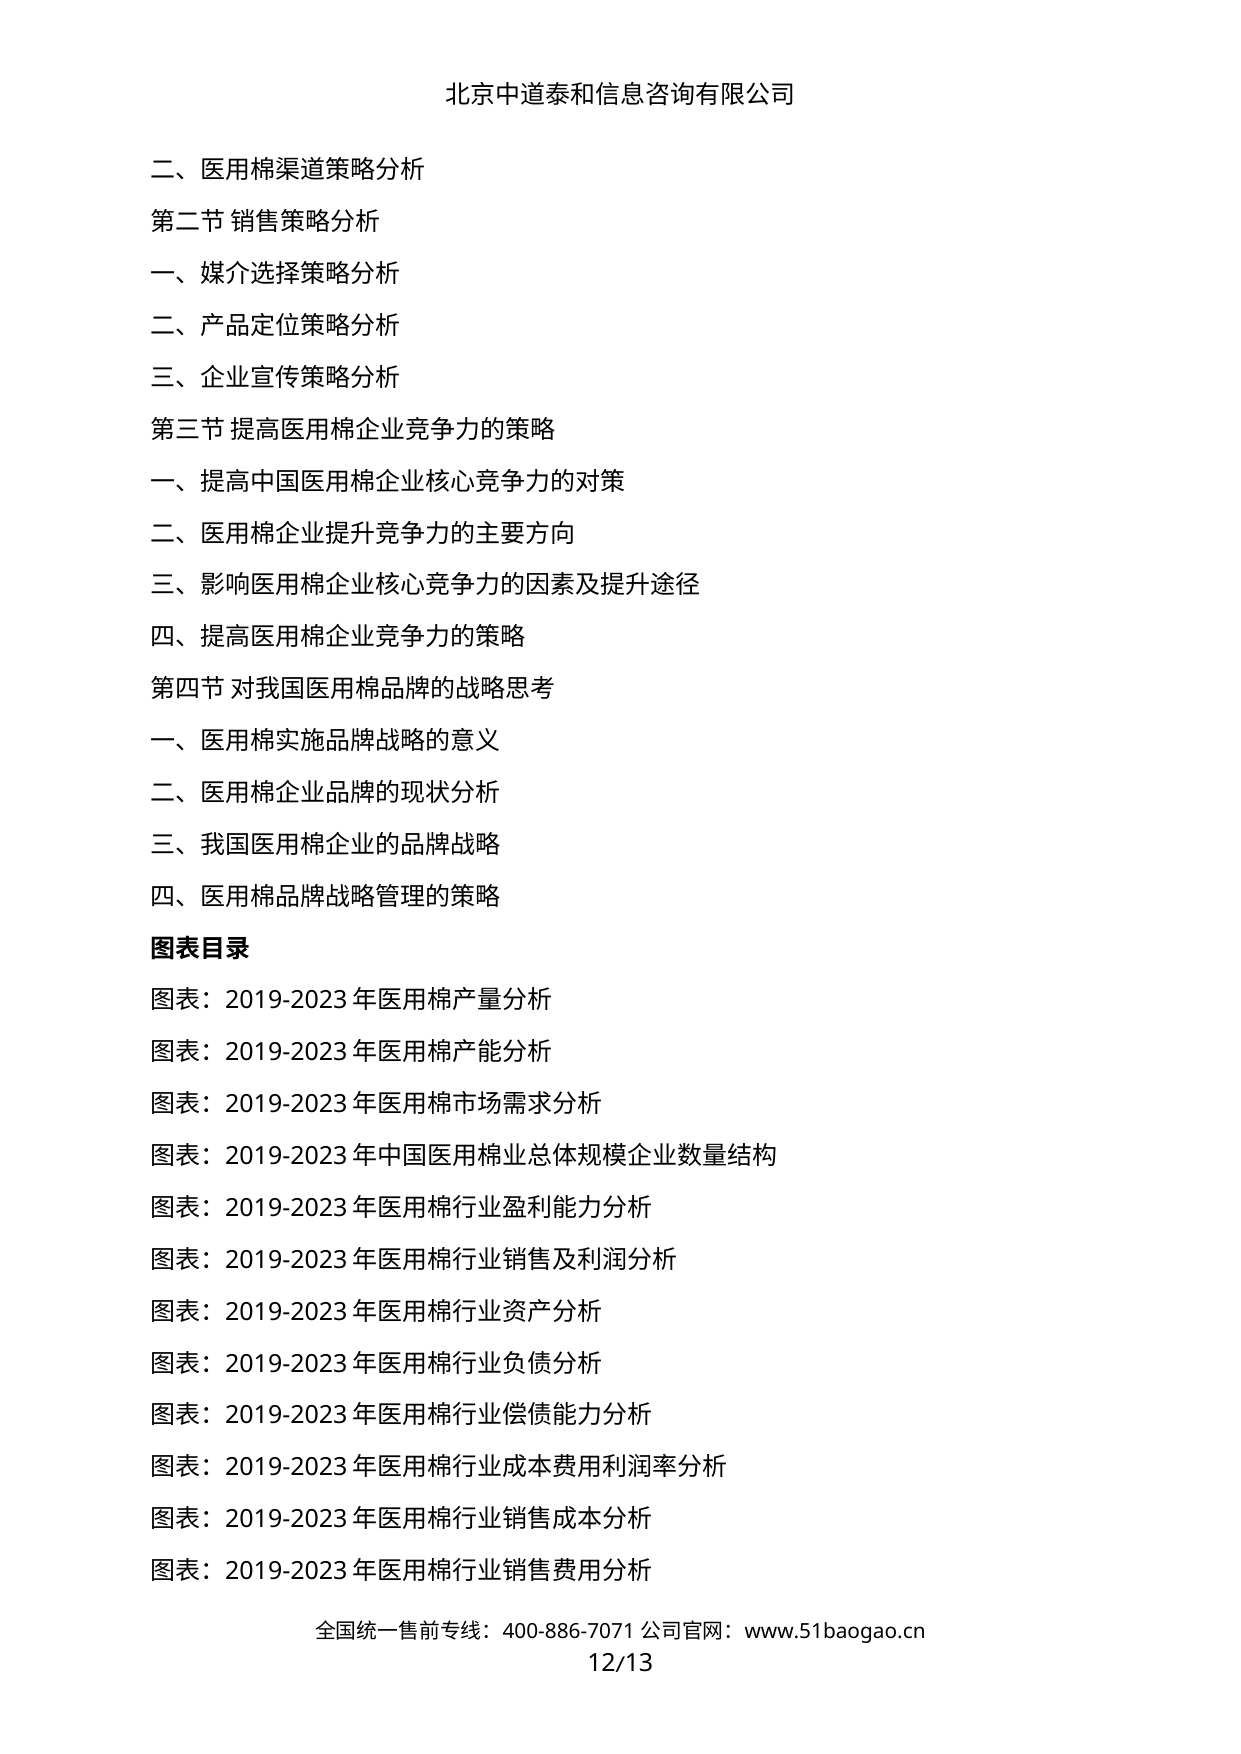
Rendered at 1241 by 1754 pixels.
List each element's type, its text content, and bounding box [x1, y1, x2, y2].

text 图表：2019-2023年医用棉产能分析 [150, 1032, 1090, 1068]
text 一、医用棉实施品牌战略的意义 [150, 721, 1090, 757]
text 图表：2019-2023年中国医用棉业总体规模企业数量结构 [150, 1136, 1090, 1172]
text 图表：2019-2023年医用棉市场需求分析 [150, 1084, 1090, 1120]
text 第二节 销售策略分析 [150, 202, 1090, 238]
text 三、企业宣传策略分析 [150, 357, 1090, 394]
text 四、提高医用棉企业竞争力的策略 [150, 617, 1090, 653]
text 二、产品定位策略分析 [150, 306, 1090, 342]
text 图表：2019-2023年医用棉行业销售及利润分析 [150, 1239, 1090, 1276]
text 第三节 提高医用棉企业竞争力的策略 [150, 409, 1090, 446]
text 图表目录 [150, 928, 1090, 964]
text 四、医用棉品牌战略管理的策略 [150, 876, 1090, 912]
text 二、医用棉渠道策略分析 [150, 150, 1090, 186]
text 图表：2019-2023年医用棉行业盈利能力分析 [150, 1187, 1090, 1224]
text 第四节 对我国医用棉品牌的战略思考 [150, 669, 1090, 705]
text 三、影响医用棉企业核心竞争力的因素及提升途径 [150, 565, 1090, 601]
text 三、我国医用棉企业的品牌战略 [150, 824, 1090, 861]
text 一、提高中国医用棉企业核心竞争力的对策 [150, 461, 1090, 497]
text 图表：2019-2023年医用棉行业负债分析 [150, 1343, 1090, 1379]
text 图表：2019-2023年医用棉产量分析 [150, 980, 1090, 1016]
text 一、媒介选择策略分析 [150, 254, 1090, 290]
text 图表：2019-2023年医用棉行业销售费用分析 [150, 1551, 1090, 1587]
text 图表：2019-2023年医用棉行业成本费用利润率分析 [150, 1447, 1090, 1483]
text 二、医用棉企业品牌的现状分析 [150, 772, 1090, 809]
text 图表：2019-2023年医用棉行业资产分析 [150, 1291, 1090, 1327]
text 二、医用棉企业提升竞争力的主要方向 [150, 513, 1090, 549]
text 图表：2019-2023年医用棉行业偿债能力分析 [150, 1395, 1090, 1431]
text 图表：2019-2023年医用棉行业销售成本分析 [150, 1499, 1090, 1535]
